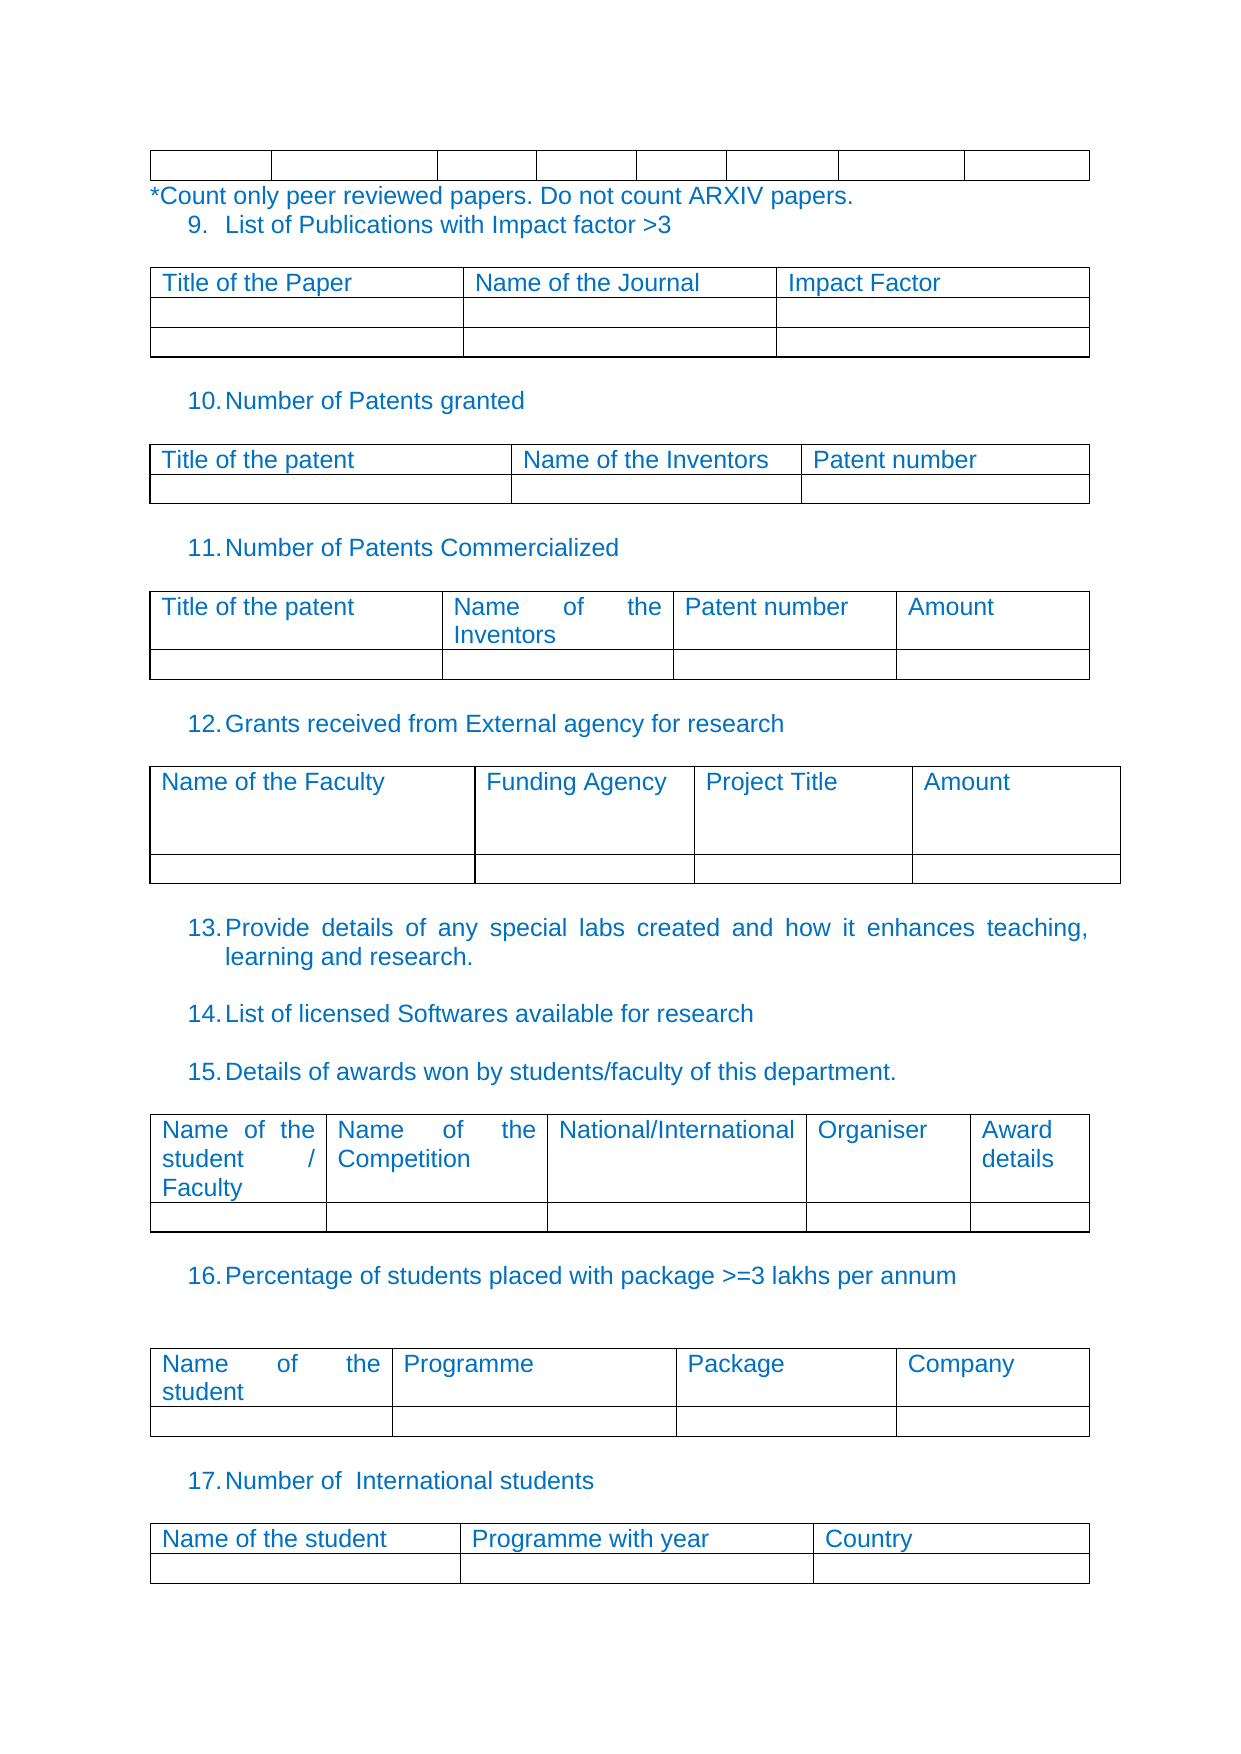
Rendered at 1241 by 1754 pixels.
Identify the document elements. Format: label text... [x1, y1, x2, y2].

table_header Title of the Paper [151, 268, 463, 297]
table_header Patent number [674, 592, 896, 649]
list Provide details of any special labs created and how it enhances teaching, learning and research. [187, 913, 1090, 971]
text *Count only peer reviewed papers. Do not count ARXIV papers. [150, 181, 1090, 209]
table_cell [464, 328, 776, 356]
table_cell [151, 151, 271, 180]
list List of Publications with Impact factor >3 [187, 209, 1090, 238]
list Grants received from External agency for research [187, 709, 1090, 737]
table_header Name of the Competition [327, 1115, 547, 1202]
table_header Programme with year [461, 1524, 813, 1553]
table_cell [897, 650, 1089, 679]
table_cell [151, 298, 463, 327]
table_header Project Title [695, 767, 912, 853]
table_cell [677, 1407, 896, 1436]
table_header Name of the student [151, 1524, 460, 1553]
table_cell [814, 1554, 1089, 1583]
table_cell [777, 298, 1089, 327]
table_header Company [897, 1349, 1089, 1406]
table_header Country [814, 1524, 1089, 1553]
list Number of Patents granted [187, 386, 1090, 415]
table_cell [807, 1203, 970, 1231]
list Number of Patents Commercialized [187, 533, 1090, 562]
table_header Package [677, 1349, 896, 1406]
table_cell [476, 855, 694, 883]
table_cell [965, 151, 1089, 180]
table_cell [637, 151, 726, 180]
table_cell [727, 151, 838, 180]
table_cell [272, 151, 437, 180]
table_header Funding Agency [476, 767, 694, 853]
table_cell [897, 1407, 1089, 1436]
table_cell [151, 1407, 392, 1436]
table_cell [464, 298, 776, 327]
table_header Patent number [802, 445, 1089, 473]
table_header Name of the student / Faculty [151, 1115, 326, 1202]
table_header Name of the Journal [464, 268, 776, 297]
table_header Name of the Inventors [443, 592, 673, 649]
table_header Name of the Inventors [512, 445, 801, 473]
table_cell [327, 1203, 547, 1231]
table_cell [151, 328, 463, 356]
table_cell [777, 328, 1089, 356]
table_header Organiser [807, 1115, 970, 1202]
table_cell [802, 475, 1089, 503]
table_cell [839, 151, 964, 180]
table_cell [151, 1203, 326, 1231]
table_header Name of the Faculty [151, 767, 474, 853]
table_cell [393, 1407, 676, 1436]
list List of licensed Softwares available for research [187, 999, 1090, 1028]
table_cell [438, 151, 536, 180]
table_header Award details [971, 1115, 1089, 1202]
list Percentage of students placed with package >=3 lakhs per annum [187, 1261, 1090, 1290]
list Details of awards won by students/faculty of this department. [187, 1057, 1090, 1086]
table_header Title of the patent [151, 592, 442, 649]
table_cell [537, 151, 636, 180]
table_cell [151, 475, 511, 503]
table_header Impact Factor [777, 268, 1089, 297]
table_cell [674, 650, 896, 679]
table_cell [151, 650, 442, 679]
table_cell [913, 855, 1120, 883]
table_header Amount [913, 767, 1120, 853]
table_cell [151, 855, 474, 883]
table_cell [461, 1554, 813, 1583]
table_header Name of the student [151, 1349, 392, 1406]
table_cell [695, 855, 912, 883]
list Number of International students [187, 1466, 1090, 1494]
table_header National/International [548, 1115, 806, 1202]
table_cell [548, 1203, 806, 1231]
table_header Title of the patent [151, 445, 511, 473]
table_cell [512, 475, 801, 503]
table_header Programme [393, 1349, 676, 1406]
table_cell [971, 1203, 1089, 1231]
table_cell [151, 1554, 460, 1583]
table_header Amount [897, 592, 1089, 649]
table_cell [443, 650, 673, 679]
